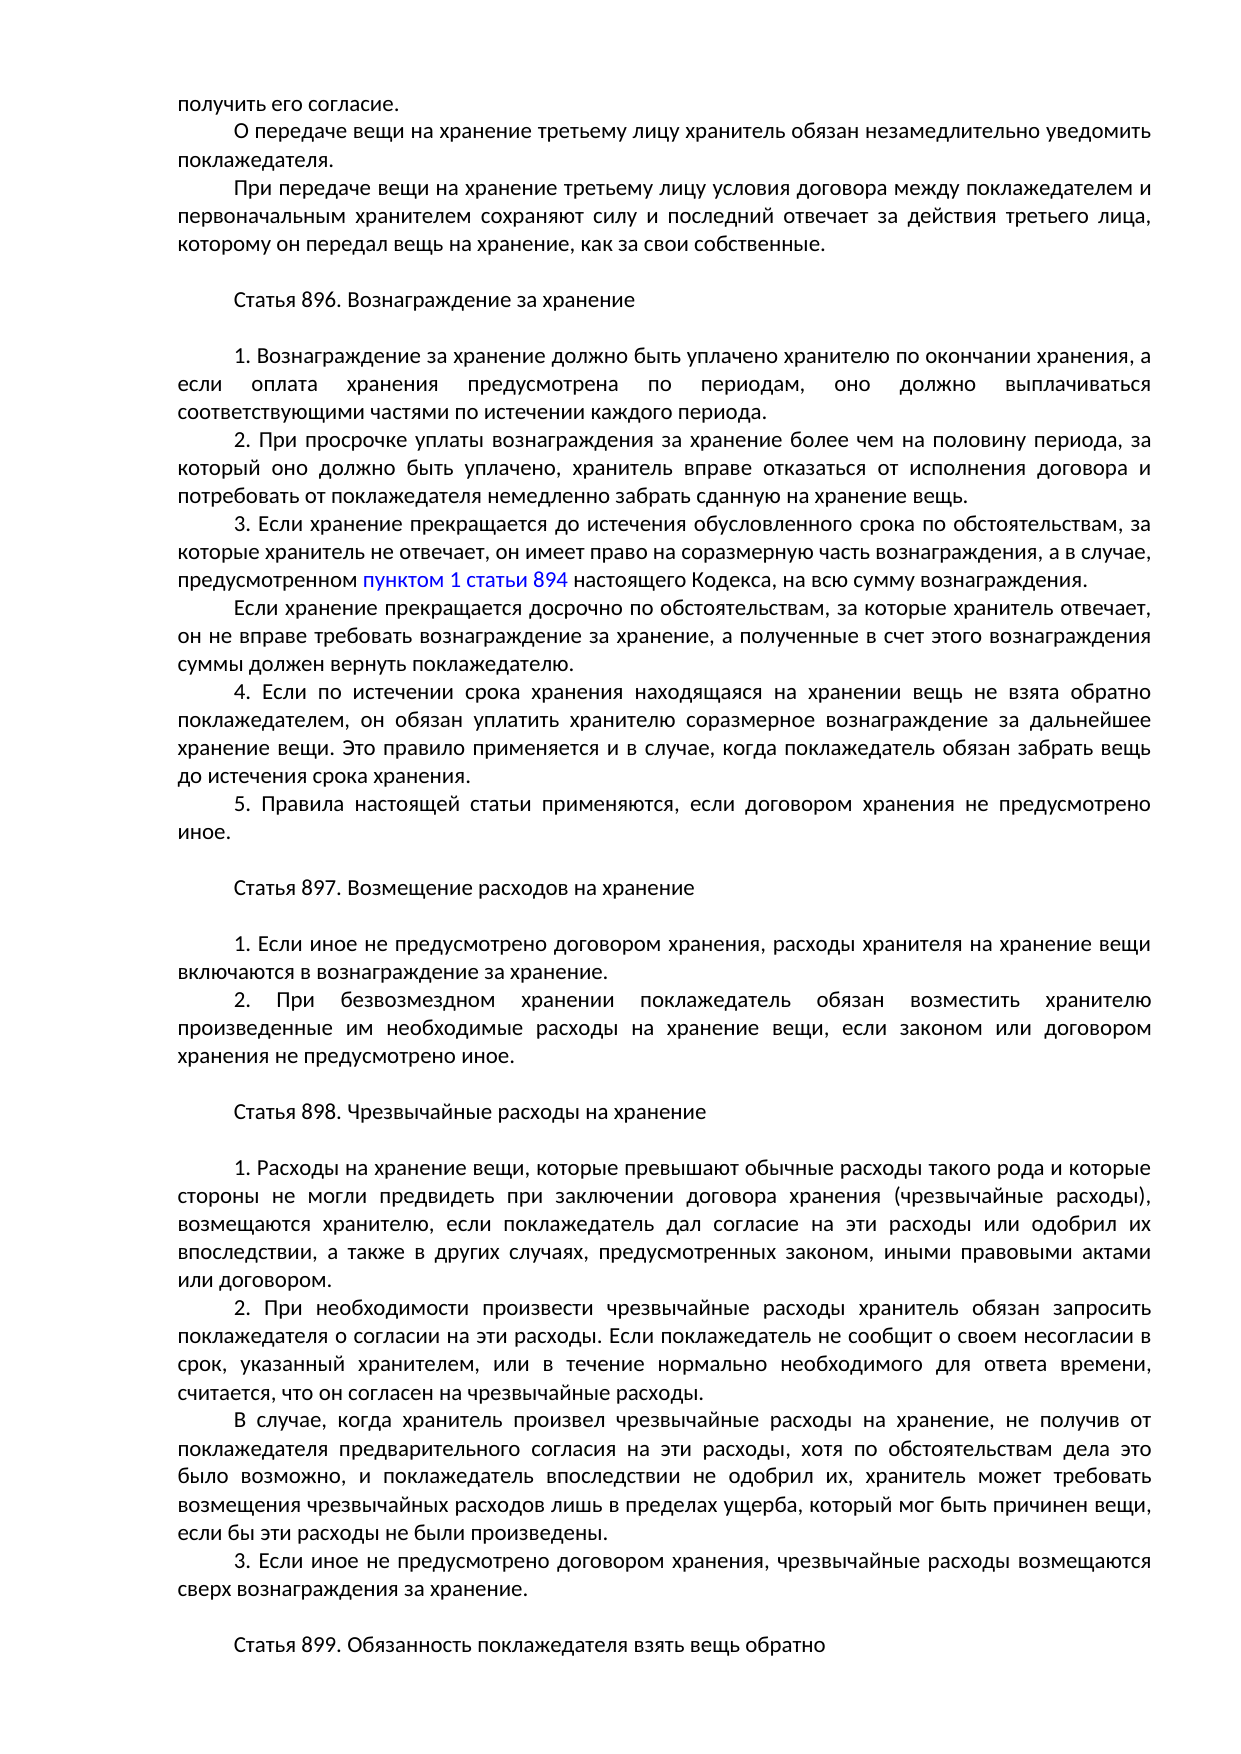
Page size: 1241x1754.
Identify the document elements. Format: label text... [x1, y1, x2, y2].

text 2. При необходимости произвести чрезвычайные расходы хранитель обязан запросить поклажедателя о согласии на эти расходы. Если поклажедатель не сообщит о своем несогласии в срок, указанный хранителем, или в течение нормально необходимого для ответа времени, считается, что он согласен на чрезвычайные расходы. [177, 1293, 1152, 1406]
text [177, 89, 1152, 117]
text В случае, когда хранитель произвел чрезвычайные расходы на хранение, не получив от поклажедателя предварительного согласия на эти расходы, хотя по обстоятельствам дела это было возможно, и поклажедатель впоследствии не одобрил их, хранитель может требовать возмещения чрезвычайных расходов лишь в пределах ущерба, который мог быть причинен вещи, если бы эти расходы не были произведены. [177, 1406, 1152, 1546]
text 5. Правила настоящей статьи применяются, если договором хранения не предусмотрено иное. [177, 789, 1152, 845]
text Статья 897. Возмещение расходов на хранение [177, 873, 1152, 901]
text 3. Если хранение прекращается до истечения обусловленного срока по обстоятельствам, за которые хранитель не отвечает, он имеет право на соразмерную часть вознаграждения, а в случае, предусмотренном пунктом 1 статьи 894 настоящего Кодекса, на всю сумму вознаграждения. [177, 509, 1152, 593]
text 4. Если по истечении срока хранения находящаяся на хранении вещь не взята обратно поклажедателем, он обязан уплатить хранителю соразмерное вознаграждение за дальнейшее хранение вещи. Это правило применяется и в случае, когда поклажедатель обязан забрать вещь до истечения срока хранения. [177, 677, 1152, 789]
text 2. При просрочке уплаты вознаграждения за хранение более чем на половину периода, за который оно должно быть уплачено, хранитель вправе отказаться от исполнения договора и потребовать от поклажедателя немедленно забрать сданную на хранение вещь. [177, 425, 1152, 509]
text 3. Если иное не предусмотрено договором хранения, чрезвычайные расходы возмещаются сверх вознаграждения за хранение. [177, 1546, 1152, 1602]
text Статья 896. Вознаграждение за хранение [177, 285, 1152, 313]
text Статья 899. Обязанность поклажедателя взять вещь обратно [177, 1630, 1152, 1658]
text 1. Если иное не предусмотрено договором хранения, расходы хранителя на хранение вещи включаются в вознаграждение за хранение. [177, 929, 1152, 985]
text 2. При безвозмездном хранении поклажедатель обязан возместить хранителю произведенные им необходимые расходы на хранение вещи, если законом или договором хранения не предусмотрено иное. [177, 985, 1152, 1069]
text Статья 898. Чрезвычайные расходы на хранение [177, 1097, 1152, 1125]
text 1. Вознаграждение за хранение должно быть уплачено хранителю по окончании хранения, а если оплата хранения предусмотрена по периодам, оно должно выплачиваться соответствующими частями по истечении каждого периода. [177, 341, 1152, 425]
text О передаче вещи на хранение третьему лицу хранитель обязан незамедлительно уведомить поклажедателя. [177, 117, 1152, 173]
text Если хранение прекращается досрочно по обстоятельствам, за которые хранитель отвечает, он не вправе требовать вознаграждение за хранение, а полученные в счет этого вознаграждения суммы должен вернуть поклажедателю. [177, 593, 1152, 677]
text При передаче вещи на хранение третьему лицу условия договора между поклажедателем и первоначальным хранителем сохраняют силу и последний отвечает за действия третьего лица, которому он передал вещь на хранение, как за свои собственные. [177, 173, 1152, 257]
text 1. Расходы на хранение вещи, которые превышают обычные расходы такого рода и которые стороны не могли предвидеть при заключении договора хранения (чрезвычайные расходы), возмещаются хранителю, если поклажедатель дал согласие на эти расходы или одобрил их впоследствии, а также в других случаях, предусмотренных законом, иными правовыми актами или договором. [177, 1153, 1152, 1293]
